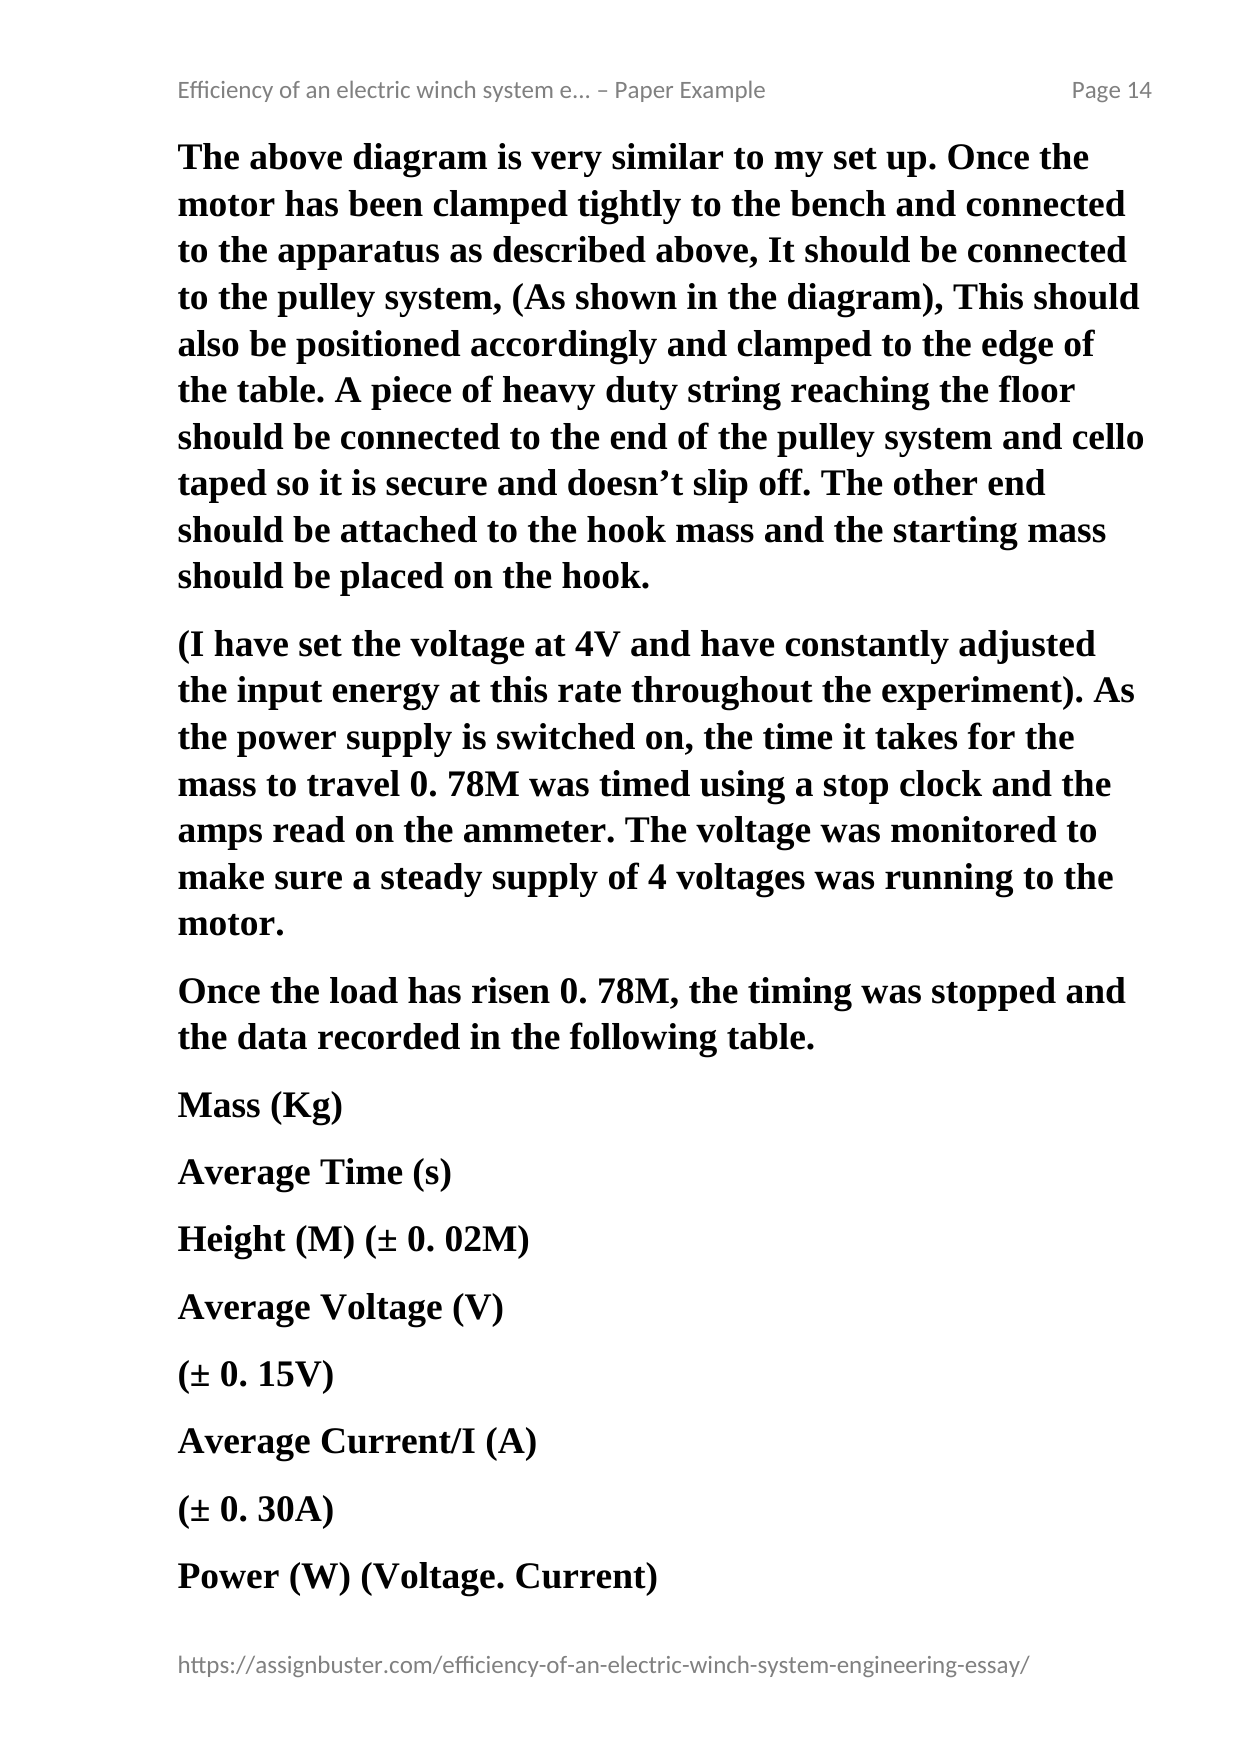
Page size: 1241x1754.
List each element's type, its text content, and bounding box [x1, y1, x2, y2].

subtitle Once the load has risen 0. 78M, the timing was stopped and the data recorded in the following table. [177, 968, 1152, 1058]
subtitle Height (M) (± 0. 02M) [177, 1217, 1152, 1260]
subtitle (± 0. 15V) [177, 1352, 1152, 1395]
subtitle Average Time (s) [177, 1149, 1152, 1192]
subtitle Mass (Kg) [177, 1082, 1152, 1125]
subtitle Average Voltage (V) [177, 1284, 1152, 1327]
subtitle The above diagram is very similar to my set up. Once the motor has been clamped tightly to the bench and connected to the apparatus as described above, It should be connected to the pulley system, (As shown in the diagram), This should also be positioned accordingly and clamped to the edge of the table. A piece of heavy duty string reaching the floor should be connected to the end of the pulley system and cello taped so it is secure and doesn’t slip off. The other end should be attached to the hook mass and the starting mass should be placed on the hook. [177, 135, 1152, 597]
subtitle (I have set the voltage at 4V and have constantly adjusted the input energy at this rate throughout the experiment). As the power supply is switched on, the time it takes for the mass to travel 0. 78M was timed using a stop clock and the amps read on the ammeter. The voltage was monitored to make sure a steady supply of 4 voltages was running to the motor. [177, 621, 1152, 944]
subtitle (± 0. 30A) [177, 1486, 1152, 1529]
subtitle Power (W) (Voltage. Current) [177, 1554, 1152, 1597]
subtitle Average Current/I (A) [177, 1419, 1152, 1462]
